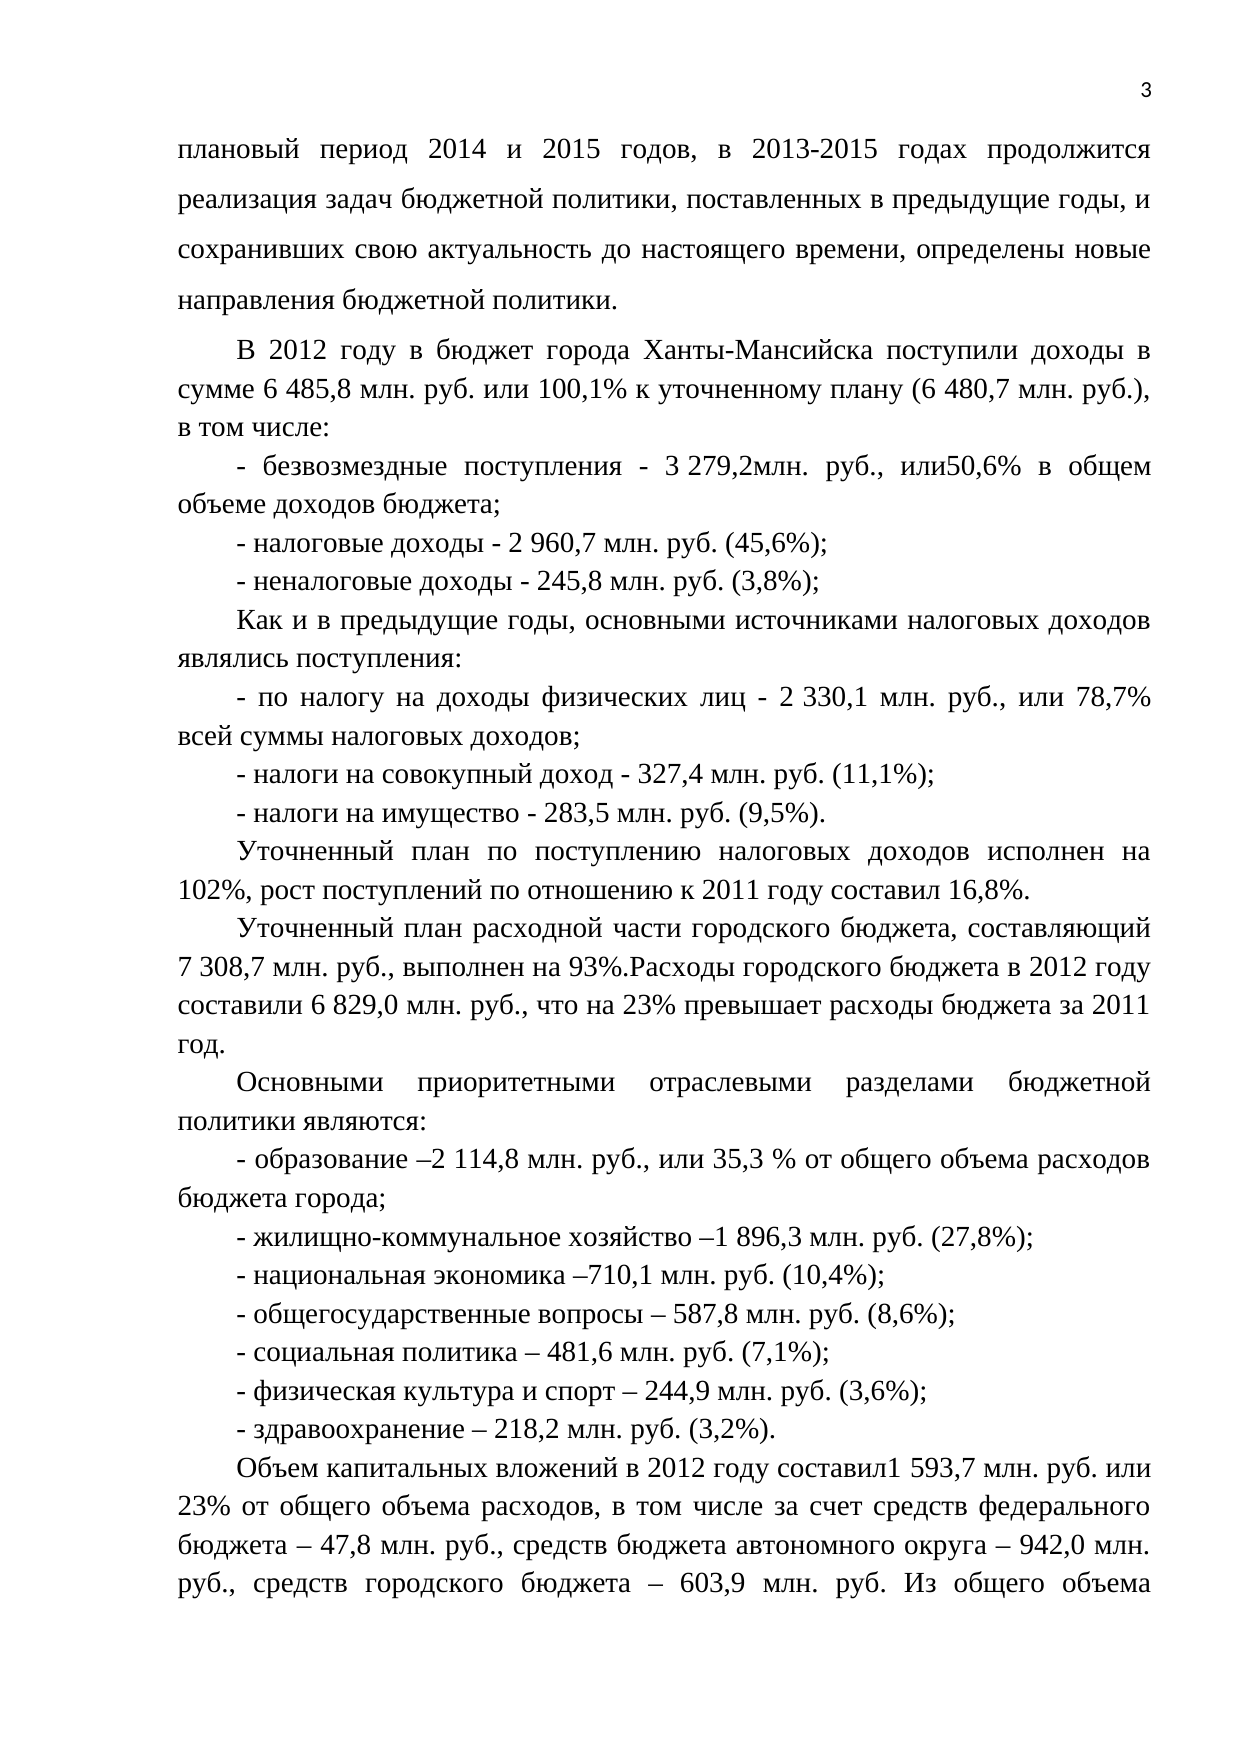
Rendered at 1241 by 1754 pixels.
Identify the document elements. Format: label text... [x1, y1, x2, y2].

text Основными приоритетными отраслевыми разделами бюджетной политики являются: [177, 1064, 1152, 1137]
text - по налогу на доходы физических лиц - 2 330,1 млн. руб., или 78,7% всей суммы налоговых доходов; [177, 679, 1152, 751]
text - социальная политика – 481,6 млн. руб. (7,1%); [177, 1334, 1152, 1368]
text В 2012 году в бюджет города Ханты-Мансийска поступили доходы в сумме 6 485,8 млн. руб. или 100,1% к уточненному плану (6 480,7 млн. руб.), в том числе: [177, 332, 1152, 443]
text - неналоговые доходы - 245,8 млн. руб. (3,8%); [177, 563, 1152, 597]
text - физическая культура и спорт – 244,9 млн. руб. (3,6%); [177, 1373, 1152, 1406]
text - налоги на имущество - 283,5 млн. руб. (9,5%). [177, 795, 1152, 828]
text - налоговые доходы - 2 960,7 млн. руб. (45,6%); [177, 525, 1152, 558]
text Как и в предыдущие годы, основными источниками налоговых доходов являлись поступления: [177, 602, 1152, 674]
text - налоги на совокупный доход - 327,4 млн. руб. (11,1%); [177, 756, 1152, 790]
text - безвозмездные поступления - 3 279,2млн. руб., или50,6% в общем объеме доходов бюджета; [177, 448, 1152, 520]
text Уточненный план расходной части городского бюджета, составляющий 7 308,7 млн. руб., выполнен на 93%.Расходы городского бюджета в 2012 году составили 6 829,0 млн. руб., что на 23% превышает расходы бюджета за 2011 год. [177, 910, 1152, 1059]
text - здравоохранение – 218,2 млн. руб. (3,2%). [177, 1411, 1152, 1445]
text - общегосударственные вопросы – 587,8 млн. руб. (8,6%); [177, 1296, 1152, 1329]
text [177, 131, 1152, 316]
text - национальная экономика –710,1 млн. руб. (10,4%); [177, 1257, 1152, 1291]
text - образование –2 114,8 млн. руб., или 35,3 % от общего объема расходов бюджета города; [177, 1142, 1152, 1214]
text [177, 1450, 1152, 1599]
text - жилищно-коммунальное хозяйство –1 896,3 млн. руб. (27,8%); [177, 1219, 1152, 1252]
text Уточненный план по поступлению налоговых доходов исполнен на 102%, рост поступлений по отношению к 2011 году составил 16,8%. [177, 833, 1152, 905]
